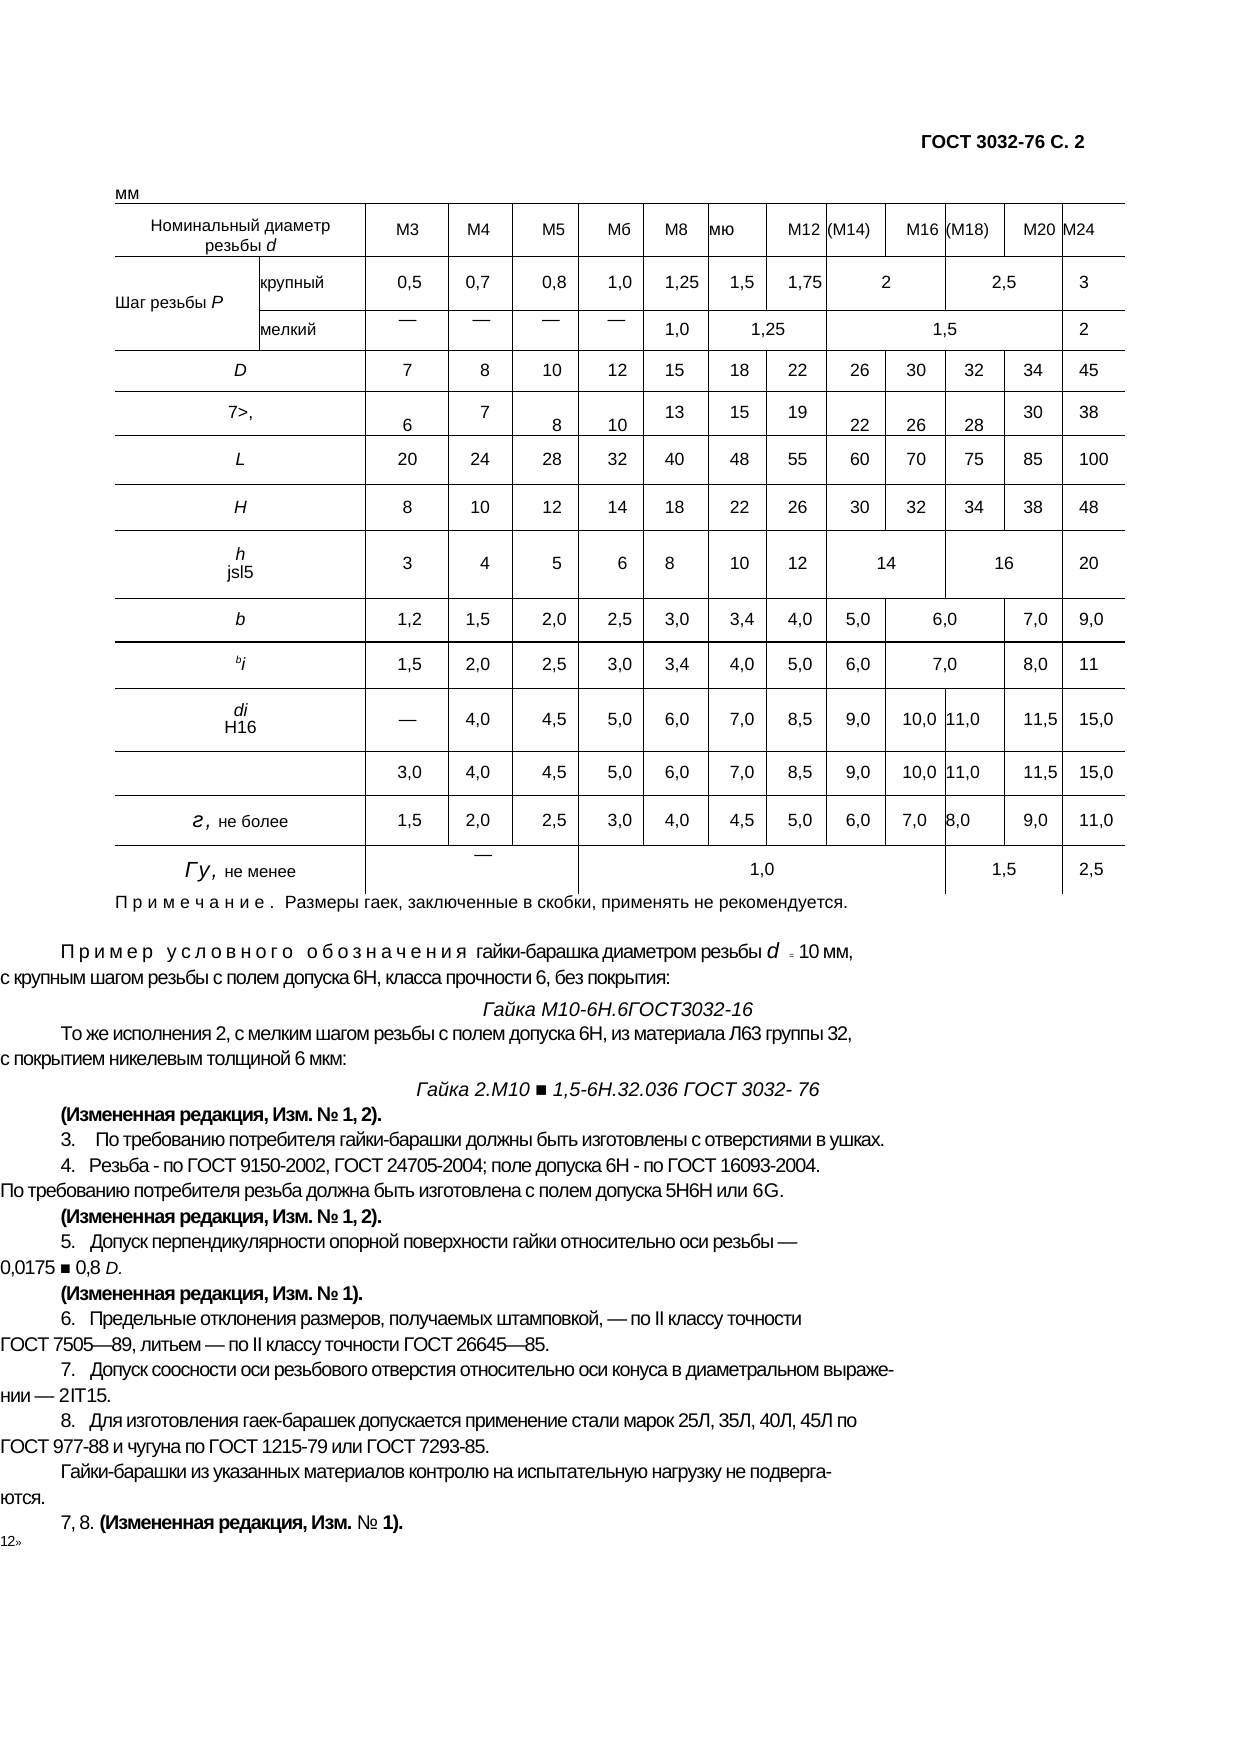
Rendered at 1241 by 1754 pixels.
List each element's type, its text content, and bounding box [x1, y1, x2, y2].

table_cell 26 [886, 392, 945, 435]
table_cell 5,0 [767, 796, 826, 845]
table_cell 6,0 [644, 689, 708, 751]
table_cell 5,0 [767, 643, 826, 687]
table_cell 7,0 [1005, 599, 1062, 641]
table_cell крупный [260, 257, 365, 310]
table_cell 4,5 [709, 796, 766, 845]
table_cell 38 [1005, 485, 1062, 530]
table_cell 13 [644, 392, 708, 435]
list Для изготовления гаек-барашек допускается применение стали марок 25Л, 35Л, 40Л, 45Л по ГОСТ 977-88 и чугуна по ГОСТ 1215-79 или ГОСТ 7293-85. [0, 1407, 1240, 1458]
table_cell 12 [767, 531, 826, 597]
table_cell 6 [366, 392, 448, 435]
table_cell 38 [1063, 392, 1125, 435]
table_header М16 [886, 204, 945, 256]
table_cell 20 [1063, 531, 1125, 597]
table_cell 11 [1063, 643, 1125, 687]
text Пример условного обозначения гайки-барашка диаметром резьбы d = 10 мм, с крупным шагом резьбы с полем допуска 6Н, класса прочности 6, без покрытия: [0, 937, 1240, 989]
table_cell 2 [827, 257, 945, 310]
table_cell 6,0 [827, 796, 885, 845]
table_cell 14 [827, 531, 945, 597]
table_cell 10,0 [886, 689, 945, 751]
table_cell 2,5 [513, 643, 578, 687]
table_cell 0,8 [513, 257, 578, 310]
text Гайка 2.М10 ■ 1,5-6Н.32.036 ГОСТ 3032- 76 [0, 1081, 1236, 1101]
table_header М4 [449, 204, 512, 256]
table_cell 2,5 [513, 796, 578, 845]
table_cell h jsl5 [115, 531, 365, 597]
table_cell 1,5 [449, 599, 512, 641]
table_cell 8,0 [946, 796, 1004, 845]
table_cell — [513, 311, 578, 350]
table_cell 10 [449, 485, 512, 530]
table_cell 7 [366, 351, 448, 391]
table_cell мелкий [260, 311, 365, 350]
table_cell 12 [513, 485, 578, 530]
table_header М20 [1005, 204, 1062, 256]
text Гайка М10-6Н.6ГОСТ3032-16 [0, 1001, 1236, 1021]
table_header М5 [513, 204, 578, 256]
table_cell 1,25 [709, 311, 826, 350]
table_cell 1,5 [366, 643, 448, 687]
table_cell — [366, 846, 578, 894]
table_cell 7,0 [709, 752, 766, 795]
table_cell 1,5 [946, 846, 1062, 894]
table_cell 55 [767, 436, 826, 484]
table_cell Н [115, 485, 365, 530]
table_cell 22 [767, 351, 826, 391]
table_header Номинальный диаметр резьбы d [115, 204, 365, 256]
table_cell 5,0 [579, 752, 643, 795]
table_cell 6,0 [644, 752, 708, 795]
list Резьба - по ГОСТ 9150-2002, ГОСТ 24705-2004; поле допуска 6Н - по ГОСТ 16093-2004. По требованию потребителя резьба должна быть изготовлена с полем допуска 5Н6Н или 6G. [0, 1152, 1240, 1203]
table_cell 7,0 [886, 643, 1004, 687]
table_cell 6,0 [886, 599, 1004, 641]
table_cell 0,7 [449, 257, 512, 310]
table_cell 3 [1063, 257, 1125, 310]
table_cell — [579, 311, 643, 350]
table_cell 8,0 [1005, 643, 1062, 687]
table_cell 48 [709, 436, 766, 484]
table_cell 4,5 [513, 689, 578, 751]
table_cell 4,0 [709, 643, 766, 687]
list По требованию потребителя гайки-барашки должны быть изготовлены с отверстиями в ушках. [60, 1126, 1240, 1152]
table_cell 5,0 [579, 689, 643, 751]
table_cell 2,5 [1063, 846, 1125, 894]
table_cell 12 [579, 351, 643, 391]
table_cell 8 [513, 392, 578, 435]
table_cell 10,0 [886, 752, 945, 795]
table_cell 4,5 [513, 752, 578, 795]
table_cell 30 [886, 351, 945, 391]
text 7, 8. (Измененная редакция, Изм. № 1). [60, 1509, 1240, 1535]
table_header (М14) [827, 204, 885, 256]
table_cell 9,0 [1005, 796, 1062, 845]
table_cell — [366, 311, 448, 350]
table_cell 18 [709, 351, 766, 391]
table_cell 11,0 [946, 752, 1004, 795]
table_cell 6,0 [827, 643, 885, 687]
table_cell 11,5 [1005, 689, 1062, 751]
table_cell di H16 [115, 689, 365, 751]
table_cell 4 [449, 531, 512, 597]
table_cell 1,75 [767, 257, 826, 310]
table_cell 34 [946, 485, 1004, 530]
table_header (М18) [946, 204, 1004, 256]
table_cell 10 [579, 392, 643, 435]
table_cell 7,0 [709, 689, 766, 751]
table_header М12 [767, 204, 826, 256]
table_cell 7 [449, 392, 512, 435]
table_cell 32 [886, 485, 945, 530]
table_cell 26 [827, 351, 885, 391]
table_cell 32 [946, 351, 1004, 391]
table_cell 14 [579, 485, 643, 530]
text Гайки-барашки из указанных материалов контролю на испытательную нагрузку не подверга- ются. [0, 1458, 1240, 1509]
table_cell 30 [827, 485, 885, 530]
text (Измененная редакция, Изм. № 1). [60, 1279, 1240, 1305]
table_cell г, не более [115, 796, 365, 845]
table_cell 2,0 [449, 796, 512, 845]
table_cell 28 [513, 436, 578, 484]
table_cell 11,0 [1063, 796, 1125, 845]
table_cell 22 [709, 485, 766, 530]
table_cell 8 [449, 351, 512, 391]
table_cell — [449, 311, 512, 350]
table_cell 1,0 [644, 311, 708, 350]
table_cell 1,5 [366, 796, 448, 845]
table_cell 2,0 [449, 643, 512, 687]
table_cell 7,0 [886, 796, 945, 845]
table_cell 1,5 [827, 311, 1062, 350]
table_cell 2,0 [513, 599, 578, 641]
table_header М24 [1063, 204, 1125, 256]
table_cell 6 [579, 531, 643, 597]
table_cell 18 [644, 485, 708, 530]
table_cell 8,5 [767, 752, 826, 795]
table_cell 26 [767, 485, 826, 530]
table_cell 3,0 [644, 599, 708, 641]
table_cell 5,0 [827, 599, 885, 641]
table_cell 11,5 [1005, 752, 1062, 795]
table_cell b [115, 599, 365, 641]
text мм [115, 185, 1125, 203]
table_cell — [366, 689, 448, 751]
table_cell 9,0 [827, 752, 885, 795]
table_cell 19 [767, 392, 826, 435]
table_cell 45 [1063, 351, 1125, 391]
list Предельные отклонения размеров, получаемых штамповкой, — по II классу точности ГОСТ 7505—89, литьем — по II классу точности ГОСТ 26645—85. [0, 1305, 1240, 1356]
table_cell 4,0 [449, 689, 512, 751]
table_cell Шаг резьбы Р [115, 257, 259, 350]
table_cell 1,0 [579, 257, 643, 310]
table_cell 28 [946, 392, 1004, 435]
table_cell 2 [1063, 311, 1125, 350]
table_cell 85 [1005, 436, 1062, 484]
table_cell 1,5 [709, 257, 766, 310]
table_cell 20 [366, 436, 448, 484]
table_cell Гу, не менее [115, 846, 365, 894]
list Допуск соосности оси резьбового отверстия относительно оси конуса в диаметральном выраже- нии — 2IT15. [0, 1356, 1240, 1407]
table_cell 9,0 [1063, 599, 1125, 641]
table_cell 5 [513, 531, 578, 597]
table_cell 3,4 [709, 599, 766, 641]
table_cell L [115, 436, 365, 484]
table_cell 2,5 [579, 599, 643, 641]
table_cell 40 [644, 436, 708, 484]
table_cell 8 [644, 531, 708, 597]
table_cell 3,0 [579, 796, 643, 845]
text (Измененная редакция, Изм. № 1, 2). [60, 1203, 1240, 1228]
text То же исполнения 2, с мелким шагом резьбы с полем допуска 6Н, из материала Л63 группы 32, с покрытием никелевым толщиной 6 мкм: [0, 1021, 1240, 1071]
table_cell 9,0 [827, 689, 885, 751]
table_cell 3,0 [579, 643, 643, 687]
table_cell 1,25 [644, 257, 708, 310]
table_cell 8,5 [767, 689, 826, 751]
table_cell 7>, [115, 392, 365, 435]
text (Измененная редакция, Изм. № 1, 2). [60, 1101, 1240, 1126]
table_header мю [709, 204, 766, 256]
table_cell 15 [709, 392, 766, 435]
table_cell 30 [1005, 392, 1062, 435]
table_cell 15 [644, 351, 708, 391]
table_cell 100 [1063, 436, 1125, 484]
table_cell 75 [946, 436, 1004, 484]
table_cell 10 [709, 531, 766, 597]
table_cell 4,0 [644, 796, 708, 845]
table_cell 32 [579, 436, 643, 484]
text 12» [0, 1535, 1240, 1549]
table_cell 24 [449, 436, 512, 484]
table_cell 48 [1063, 485, 1125, 530]
table_cell [115, 752, 365, 795]
table_cell 3,0 [366, 752, 448, 795]
table_cell 34 [1005, 351, 1062, 391]
table_cell 60 [827, 436, 885, 484]
table_cell 1,2 [366, 599, 448, 641]
table_cell 10 [513, 351, 578, 391]
table_cell 15,0 [1063, 752, 1125, 795]
table_header Мб [579, 204, 643, 256]
table_header М3 [366, 204, 448, 256]
table_cell 8 [366, 485, 448, 530]
table_header М8 [644, 204, 708, 256]
table_cell 11,0 [946, 689, 1004, 751]
text П римечание. Размеры гаек, заключенные в скобки, применять не рекомендуется. [115, 894, 1125, 912]
list Допуск перпендикулярности опорной поверхности гайки относительно оси резьбы — 0,0175 ■ 0,8 D. [0, 1228, 1240, 1279]
table_cell 0,5 [366, 257, 448, 310]
table_cell 3 [366, 531, 448, 597]
table_cell 4,0 [449, 752, 512, 795]
table_cell 15,0 [1063, 689, 1125, 751]
table_cell 16 [946, 531, 1062, 597]
table_cell 22 [827, 392, 885, 435]
table_cell bi [115, 643, 365, 687]
table_cell D [115, 351, 365, 391]
table_cell 70 [886, 436, 945, 484]
table_cell 2,5 [946, 257, 1062, 310]
table_cell 1,0 [579, 846, 945, 894]
table_cell 3,4 [644, 643, 708, 687]
table_cell 4,0 [767, 599, 826, 641]
